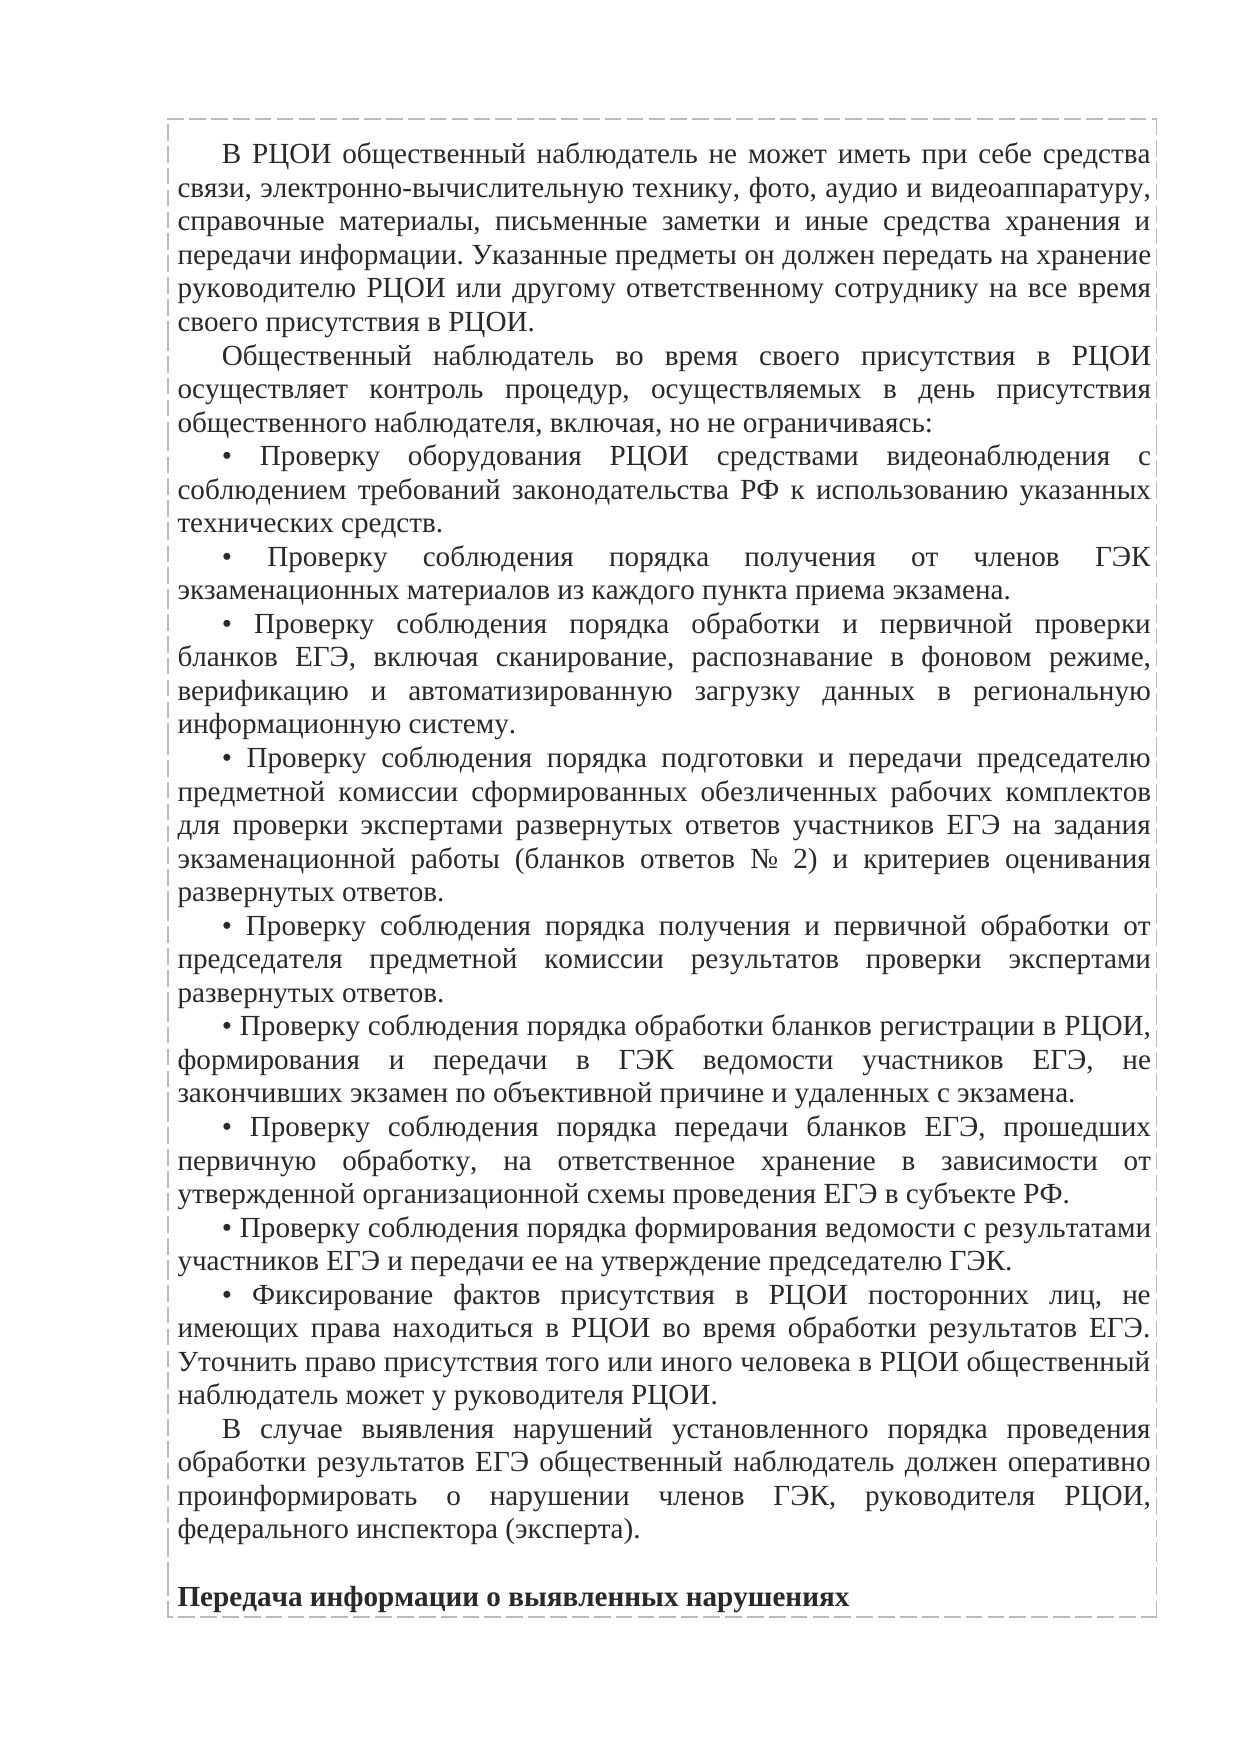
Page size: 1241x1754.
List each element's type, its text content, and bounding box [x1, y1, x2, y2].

text • Проверку соблюдения порядка формирования ведомости с результатами участников ЕГЭ и передачи ее на утверждение председателю ГЭК. [177, 1210, 1152, 1277]
text • Проверку соблюдения порядка получения и первичной обработки от председателя предметной комиссии результатов проверки экспертами развернутых ответов. [177, 908, 1152, 1008]
text • Проверку соблюдения порядка передачи бланков ЕГЭ, прошедших первичную обработку, на ответственное хранение в зависимости от утвержденной организационной схемы проведения ЕГЭ в субъекте РФ. [177, 1109, 1152, 1210]
text Передача информации о выявленных нарушениях [167, 1560, 1157, 1618]
text • Проверку соблюдения порядка подготовки и передачи председателю предметной комиссии сформированных обезличенных рабочих комплектов для проверки экспертами развернутых ответов участников ЕГЭ на задания экзаменационной работы (бланков ответов № 2) и критериев оценивания развернутых ответов. [177, 740, 1152, 908]
text • Фиксирование фактов присутствия в РЦОИ посторонних лиц, не имеющих права находиться в РЦОИ во время обработки результатов ЕГЭ. Уточнить право присутствия того или иного человека в РЦОИ общественный наблюдатель может у руководителя РЦОИ. [177, 1277, 1152, 1411]
text • Проверку оборудования РЦОИ средствами видеонаблюдения с соблюдением требований законодательства РФ к использованию указанных технических средств. [177, 438, 1152, 539]
text • Проверку соблюдения порядка обработки и первичной проверки бланков ЕГЭ, включая сканирование, распознавание в фоновом режиме, верификацию и автоматизированную загрузку данных в региональную информационную систему. [177, 606, 1152, 740]
text В случае выявления нарушений установленного порядка проведения обработки результатов ЕГЭ общественный наблюдатель должен оперативно проинформировать о нарушении членов ГЭК, руководителя РЦОИ, федерального инспектора (эксперта). [177, 1411, 1152, 1545]
text • Проверку соблюдения порядка обработки бланков регистрации в РЦОИ, формирования и передачи в ГЭК ведомости участников ЕГЭ, не закончивших экзамен по объективной причине и удаленных с экзамена. [177, 1008, 1152, 1109]
text В РЦОИ общественный наблюдатель не может иметь при себе средства связи, электронно-вычислительную технику, фото, аудио и видеоаппаратуру, справочные материалы, письменные заметки и иные средства хранения и передачи информации. Указанные предметы он должен передать на хранение руководителю РЦОИ или другому ответственному сотруднику на все время своего присутствия в РЦОИ. [167, 118, 1157, 338]
text • Проверку соблюдения порядка получения от членов ГЭК экзаменационных материалов из каждого пункта приема экзамена. [177, 539, 1152, 606]
text Общественный наблюдатель во время своего присутствия в РЦОИ осуществляет контроль процедур, осуществляемых в день присутствия общественного наблюдателя, включая, но не ограничиваясь: [177, 338, 1152, 438]
